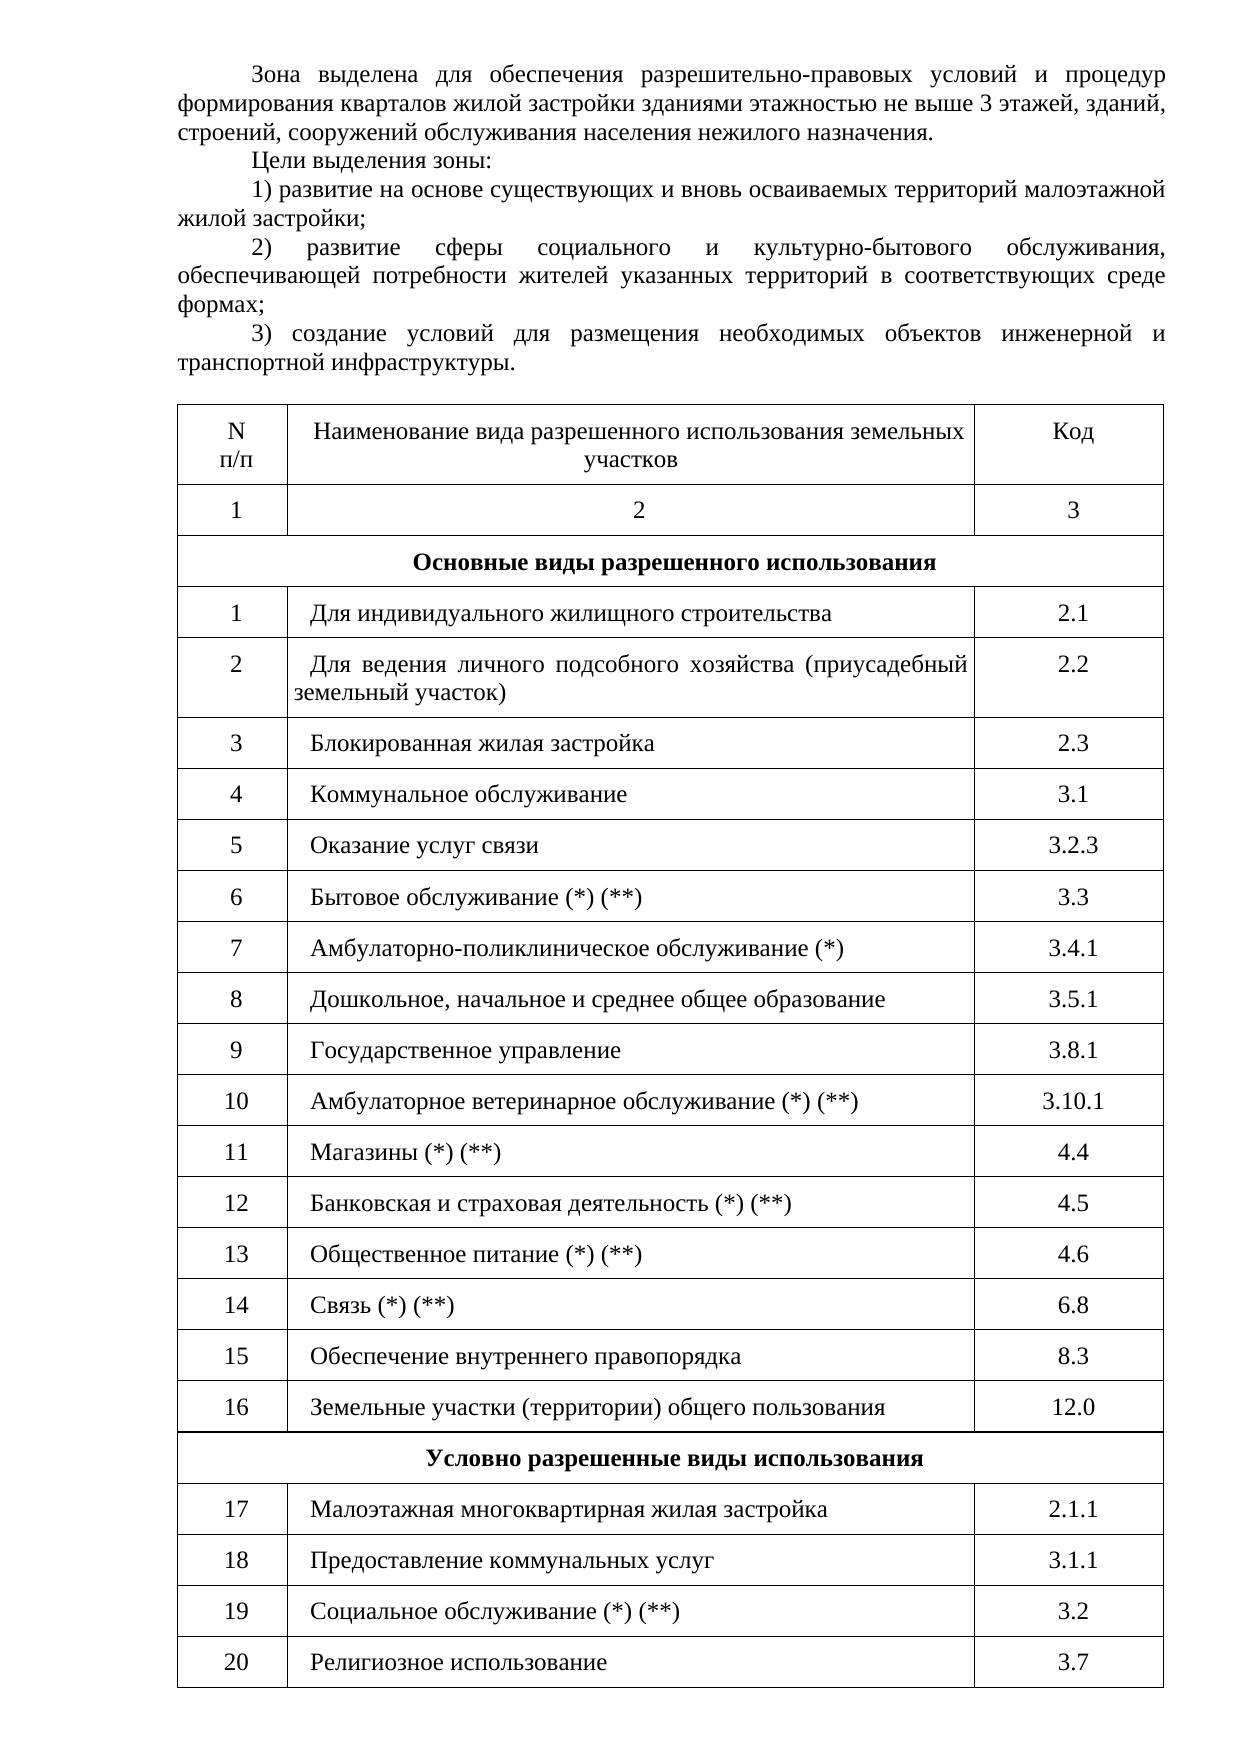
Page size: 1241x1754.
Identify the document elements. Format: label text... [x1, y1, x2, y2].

table_cell 14 [178, 1279, 287, 1329]
table_cell Малоэтажная многоквартирная жилая застройка [288, 1484, 974, 1533]
table_cell 18 [178, 1535, 287, 1584]
table_cell 13 [178, 1228, 287, 1278]
table_cell 20 [178, 1637, 287, 1687]
table_cell Банковская и страховая деятельность (*) (**) [288, 1177, 974, 1227]
table_cell 3.4.1 [975, 922, 1163, 972]
table_cell Дошкольное, начальное и среднее общее образование [288, 973, 974, 1023]
table_cell 19 [178, 1586, 287, 1636]
table_header Наименование вида разрешенного использования земельных участков [288, 405, 974, 484]
table_cell 2 [288, 485, 974, 535]
table_cell Бытовое обслуживание (*) (**) [288, 871, 974, 921]
table_cell Для ведения личного подсобного хозяйства (приусадебный земельный участок) [288, 638, 974, 717]
table_cell Социальное обслуживание (*) (**) [288, 1586, 974, 1636]
list 2) развитие сферы социального и культурно-бытового обслуживания, обеспечивающей потребности жителей указанных территорий в соответствующих среде формах; [177, 232, 1167, 318]
table_cell 2.2 [975, 638, 1163, 717]
table_cell 2.1.1 [975, 1484, 1163, 1533]
table_cell Предоставление коммунальных услуг [288, 1535, 974, 1584]
table_cell Оказание услуг связи [288, 820, 974, 870]
table_cell 7 [178, 922, 287, 972]
table_cell 4.4 [975, 1126, 1163, 1176]
text Зона выделена для обеспечения разрешительно-правовых условий и процедур формирования кварталов жилой застройки зданиями этажностью не выше 3 этажей, зданий, строений, сооружений обслуживания населения нежилого назначения. [177, 59, 1167, 145]
table_cell 1 [178, 485, 287, 535]
table_cell Государственное управление [288, 1024, 974, 1074]
table_cell 6 [178, 871, 287, 921]
table_cell 10 [178, 1075, 287, 1125]
table_cell 3.3 [975, 871, 1163, 921]
table_cell 3 [975, 485, 1163, 535]
table_cell 3 [178, 718, 287, 768]
table_cell 2 [178, 638, 287, 717]
table_cell Коммунальное обслуживание [288, 769, 974, 819]
table_cell Условно разрешенные виды использования [178, 1433, 1163, 1482]
table_cell 16 [178, 1381, 287, 1431]
table_header N п/п [178, 405, 287, 484]
table_cell 8.3 [975, 1330, 1163, 1380]
table_cell 2.3 [975, 718, 1163, 768]
table_cell 4.5 [975, 1177, 1163, 1227]
list 1) развитие на основе существующих и вновь осваиваемых территорий малоэтажной жилой застройки; [177, 174, 1167, 232]
table_cell 4.6 [975, 1228, 1163, 1278]
text Цели выделения зоны: [177, 145, 1167, 174]
table_cell 2.1 [975, 587, 1163, 637]
table_cell 8 [178, 973, 287, 1023]
table_cell Блокированная жилая застройка [288, 718, 974, 768]
table_cell 5 [178, 820, 287, 870]
table_cell Религиозное использование [288, 1637, 974, 1687]
table_cell 3.8.1 [975, 1024, 1163, 1074]
table_cell 1 [178, 587, 287, 637]
table_cell 12.0 [975, 1381, 1163, 1431]
list 3) создание условий для размещения необходимых объектов инженерной и транспортной инфраструктуры. [177, 318, 1167, 375]
table_cell Обеспечение внутреннего правопорядка [288, 1330, 974, 1380]
table_cell Для индивидуального жилищного строительства [288, 587, 974, 637]
table_cell 15 [178, 1330, 287, 1380]
table_header Код [975, 405, 1163, 484]
table_cell 9 [178, 1024, 287, 1074]
table_cell 12 [178, 1177, 287, 1227]
table_cell 3.1.1 [975, 1535, 1163, 1584]
table_cell 3.10.1 [975, 1075, 1163, 1125]
table_cell 6.8 [975, 1279, 1163, 1329]
table_cell Связь (*) (**) [288, 1279, 974, 1329]
table_cell Амбулаторное ветеринарное обслуживание (*) (**) [288, 1075, 974, 1125]
table_cell 17 [178, 1484, 287, 1533]
table_cell 3.7 [975, 1637, 1163, 1687]
table_cell Амбулаторно-поликлиническое обслуживание (*) [288, 922, 974, 972]
table_cell 3.2 [975, 1586, 1163, 1636]
table_cell 4 [178, 769, 287, 819]
table_cell 3.1 [975, 769, 1163, 819]
table_cell 3.5.1 [975, 973, 1163, 1023]
table_cell Общественное питание (*) (**) [288, 1228, 974, 1278]
table_cell Земельные участки (территории) общего пользования [288, 1381, 974, 1431]
table_cell 3.2.3 [975, 820, 1163, 870]
table_cell Магазины (*) (**) [288, 1126, 974, 1176]
table_cell Основные виды разрешенного использования [178, 536, 1163, 586]
table_cell 11 [178, 1126, 287, 1176]
